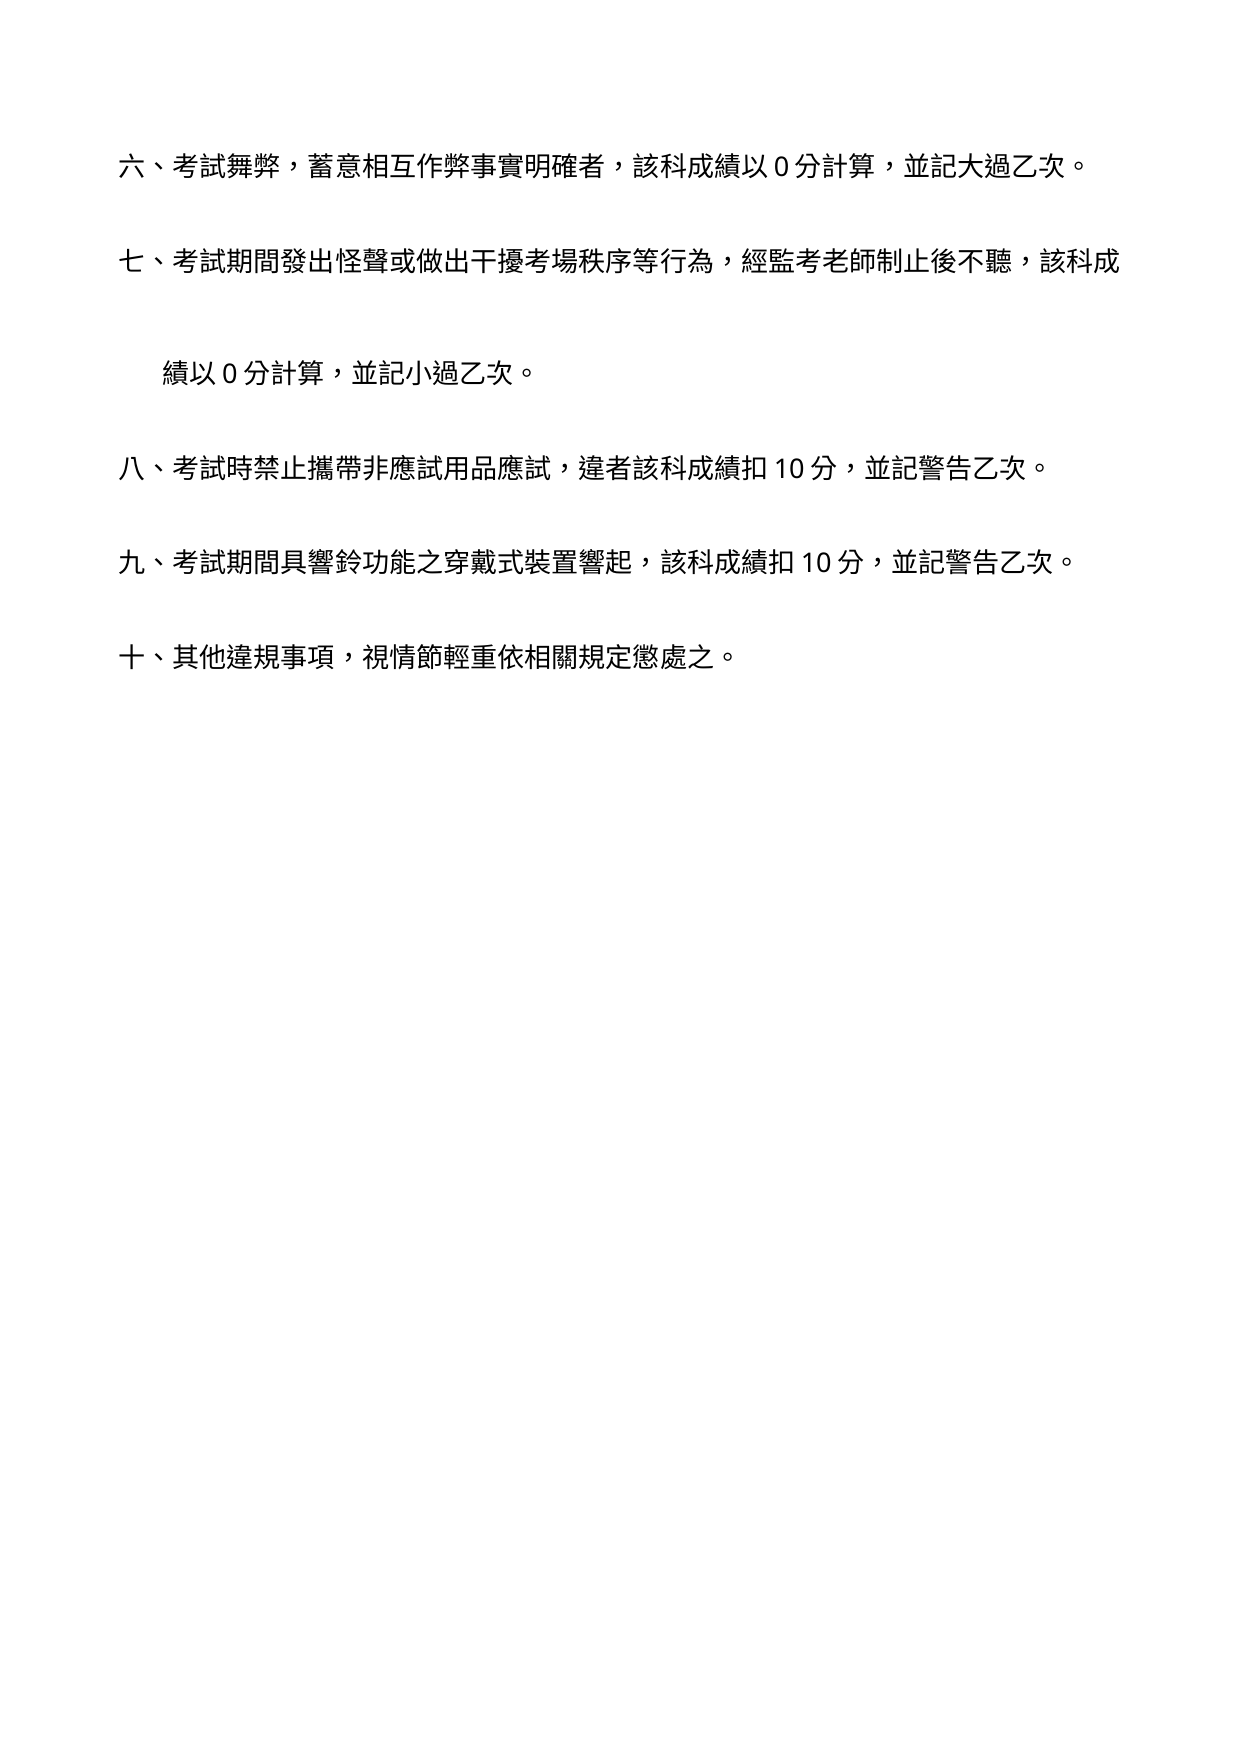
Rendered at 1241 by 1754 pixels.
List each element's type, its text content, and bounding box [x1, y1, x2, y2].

text 六、考試舞弊，蓄意相互作弊事實明確者，該科成績以0分計算，並記大過乙次。 [118, 127, 1122, 202]
text 八、考試時禁止攜帶非應試用品應試，違者該科成績扣10分，並記警告乙次。 [118, 429, 1122, 504]
text 九、考試期間具響鈴功能之穿戴式裝置響起，該科成績扣10分，並記警告乙次。 [118, 523, 1122, 598]
text 十、其他違規事項，視情節輕重依相關規定懲處之。 [118, 618, 1122, 693]
text 七、考試期間發出怪聲或做出干擾考場秩序等行為，經監考老師制止後不聽，該科成績以0分計算，並記小過乙次。 [118, 222, 1122, 409]
